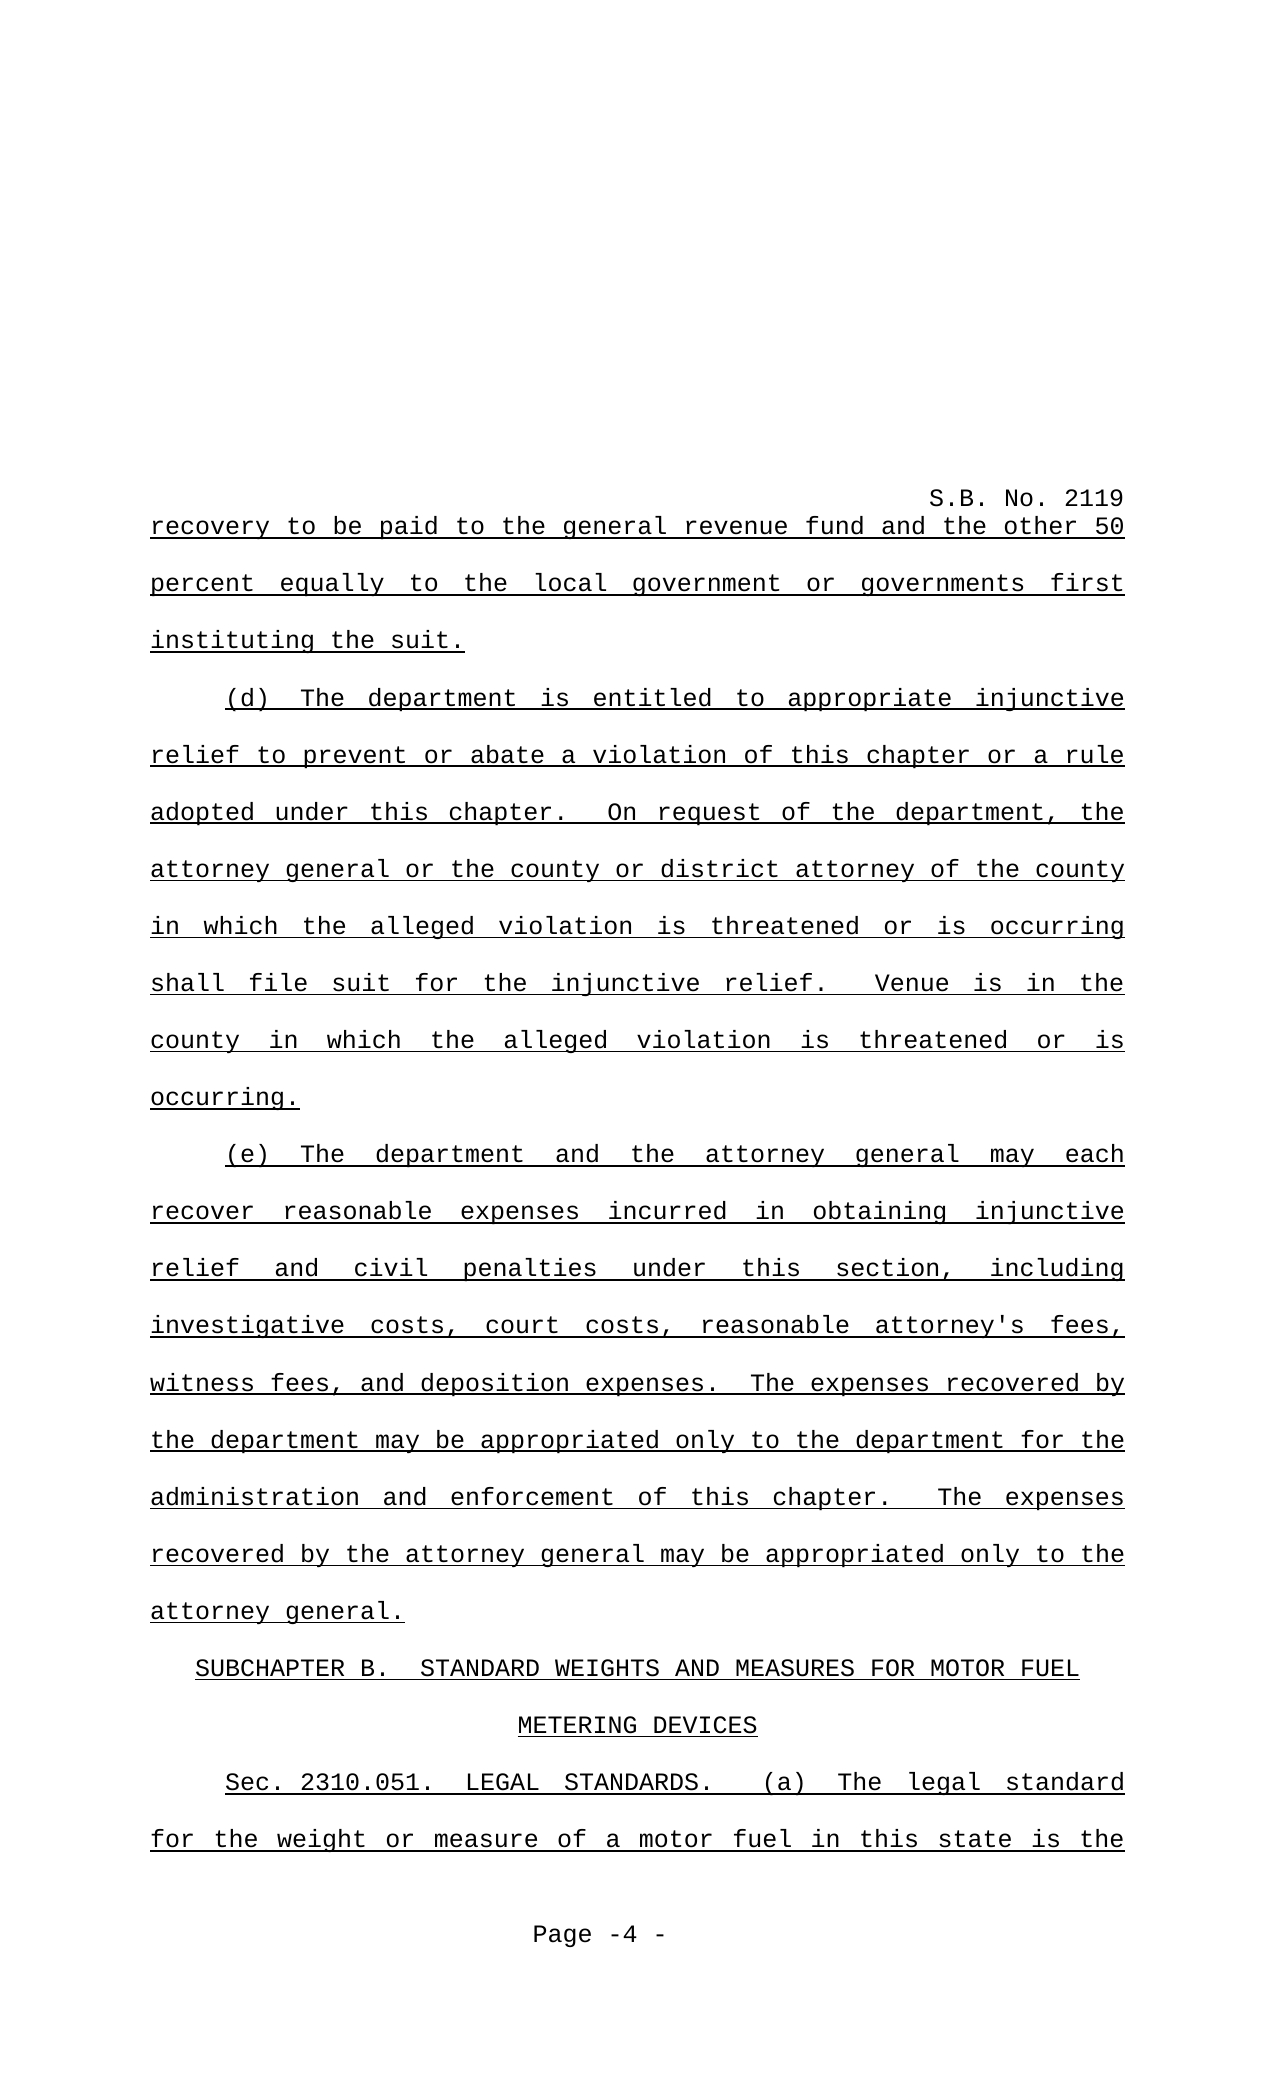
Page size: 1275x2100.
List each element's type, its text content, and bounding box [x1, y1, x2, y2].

text (e) The department and the attorney general may each recover reasonable expenses incurred in obtaining injunctive relief and civil penalties under this section, including investigative costs, court costs, reasonable attorney's fees, witness fees, and deposition expenses. The expenses recovered by the department may be appropriated only to the department for the administration and enforcement of this chapter. The expenses recovered by the attorney general may be appropriated only to the attorney general. [150, 1509, 1125, 1565]
text (e) The department and the attorney general may each recover reasonable expenses incurred in obtaining injunctive relief and civil penalties under this section, including investigative costs, court costs, reasonable attorney's fees, witness fees, and deposition expenses. The expenses recovered by the department may be appropriated only to the department for the administration and enforcement of this chapter. The expenses recovered by the attorney general may be appropriated only to the attorney general. [150, 1338, 1125, 1393]
text (e) The department and the attorney general may each recover reasonable expenses incurred in obtaining injunctive relief and civil penalties under this section, including investigative costs, court costs, reasonable attorney's fees, witness fees, and deposition expenses. The expenses recovered by the department may be appropriated only to the department for the administration and enforcement of this chapter. The expenses recovered by the attorney general may be appropriated only to the attorney general. [150, 1566, 1125, 1627]
text (d) The department is entitled to appropriate injunctive relief to prevent or abate a violation of this chapter or a rule adopted under this chapter. On request of the department, the attorney general or the county or district attorney of the county in which the alleged violation is threatened or is occurring shall file suit for the injunctive relief. Venue is in the county in which the alleged violation is threatened or is occurring. [150, 995, 1125, 1051]
text (e) The department and the attorney general may each recover reasonable expenses incurred in obtaining injunctive relief and civil penalties under this section, including investigative costs, court costs, reasonable attorney's fees, witness fees, and deposition expenses. The expenses recovered by the department may be appropriated only to the department for the administration and enforcement of this chapter. The expenses recovered by the attorney general may be appropriated only to the attorney general. [150, 1224, 1125, 1279]
text (e) The department and the attorney general may each recover reasonable expenses incurred in obtaining injunctive relief and civil penalties under this section, including investigative costs, court costs, reasonable attorney's fees, witness fees, and deposition expenses. The expenses recovered by the department may be appropriated only to the department for the administration and enforcement of this chapter. The expenses recovered by the attorney general may be appropriated only to the attorney general. [150, 1452, 1125, 1508]
text (d) The department is entitled to appropriate injunctive relief to prevent or abate a violation of this chapter or a rule adopted under this chapter. On request of the department, the attorney general or the county or district attorney of the county in which the alleged violation is threatened or is occurring shall file suit for the injunctive relief. Venue is in the county in which the alleged violation is threatened or is occurring. [150, 767, 1125, 822]
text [150, 1769, 1125, 1850]
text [150, 514, 1125, 537]
text (d) The department is entitled to appropriate injunctive relief to prevent or abate a violation of this chapter or a rule adopted under this chapter. On request of the department, the attorney general or the county or district attorney of the county in which the alleged violation is threatened or is occurring shall file suit for the injunctive relief. Venue is in the county in which the alleged violation is threatened or is occurring. [150, 824, 1125, 880]
text (e) The department and the attorney general may each recover reasonable expenses incurred in obtaining injunctive relief and civil penalties under this section, including investigative costs, court costs, reasonable attorney's fees, witness fees, and deposition expenses. The expenses recovered by the department may be appropriated only to the department for the administration and enforcement of this chapter. The expenses recovered by the attorney general may be appropriated only to the attorney general. [150, 1395, 1125, 1450]
text (d) The department is entitled to appropriate injunctive relief to prevent or abate a violation of this chapter or a rule adopted under this chapter. On request of the department, the attorney general or the county or district attorney of the county in which the alleged violation is threatened or is occurring shall file suit for the injunctive relief. Venue is in the county in which the alleged violation is threatened or is occurring. [150, 685, 1125, 765]
text (d) The department is entitled to appropriate injunctive relief to prevent or abate a violation of this chapter or a rule adopted under this chapter. On request of the department, the attorney general or the county or district attorney of the county in which the alleged violation is threatened or is occurring shall file suit for the injunctive relief. Venue is in the county in which the alleged violation is threatened or is occurring. [150, 881, 1125, 937]
text SUBCHAPTER B. STANDARD WEIGHTS AND MEASURES FOR MOTOR FUEL METERING DEVICES [150, 1655, 1125, 1741]
text (d) The department is entitled to appropriate injunctive relief to prevent or abate a violation of this chapter or a rule adopted under this chapter. On request of the department, the attorney general or the county or district attorney of the county in which the alleged violation is threatened or is occurring shall file suit for the injunctive relief. Venue is in the county in which the alleged violation is threatened or is occurring. [150, 938, 1125, 994]
text (e) The department and the attorney general may each recover reasonable expenses incurred in obtaining injunctive relief and civil penalties under this section, including investigative costs, court costs, reasonable attorney's fees, witness fees, and deposition expenses. The expenses recovered by the department may be appropriated only to the department for the administration and enforcement of this chapter. The expenses recovered by the attorney general may be appropriated only to the attorney general. [150, 1281, 1125, 1336]
text (d) The department is entitled to appropriate injunctive relief to prevent or abate a violation of this chapter or a rule adopted under this chapter. On request of the department, the attorney general or the county or district attorney of the county in which the alleged violation is threatened or is occurring shall file suit for the injunctive relief. Venue is in the county in which the alleged violation is threatened or is occurring. [150, 1052, 1125, 1113]
text (e) The department and the attorney general may each recover reasonable expenses incurred in obtaining injunctive relief and civil penalties under this section, including investigative costs, court costs, reasonable attorney's fees, witness fees, and deposition expenses. The expenses recovered by the department may be appropriated only to the department for the administration and enforcement of this chapter. The expenses recovered by the attorney general may be appropriated only to the attorney general. [150, 1142, 1125, 1222]
